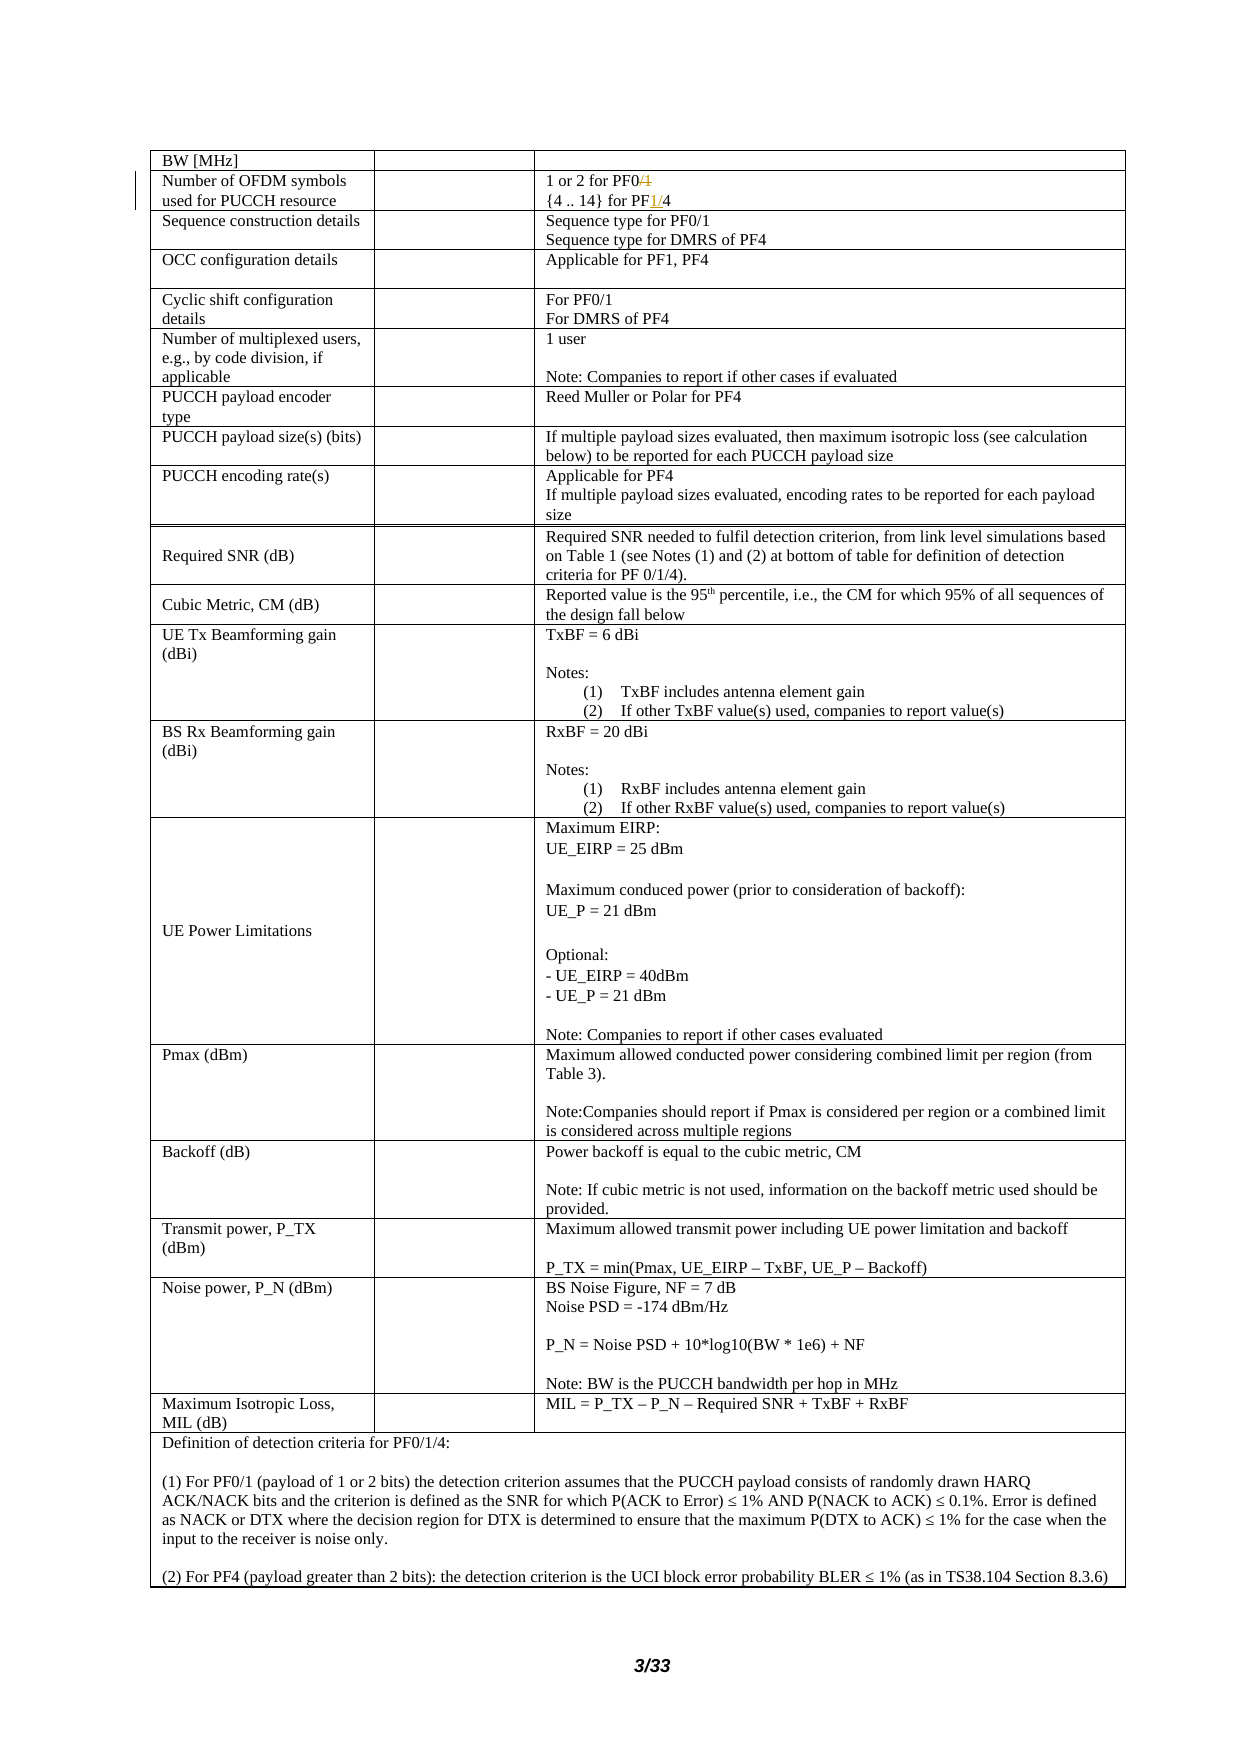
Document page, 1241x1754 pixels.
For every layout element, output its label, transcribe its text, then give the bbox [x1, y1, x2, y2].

table_cell Cyclic shift configuration details [151, 289, 374, 328]
table_cell Required SNR (dB) [151, 527, 374, 584]
table_cell Noise power, P_N (dBm) [151, 1278, 374, 1393]
table_cell [375, 721, 534, 817]
table_cell Cubic Metric, CM (dB) [151, 585, 374, 623]
table_cell Sequence construction details [151, 211, 374, 249]
table_cell Applicable for PF1, PF4 [535, 250, 1125, 288]
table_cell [535, 151, 1125, 170]
table_cell Definition of detection criteria for PF0/1/4: (1) For PF0/1 (payload of 1 or 2 bits) the detection criterion assumes that the PUCCH payload consists of randomly drawn HARQ ACK/NACK bits and the criterion is defined as the SNR for which P(ACK to Error) ≤ 1% AND P(NACK to ACK) ≤ 0.1%. Error is defined as NACK or DTX where the decision region for DTX is determined to ensure that the maximum P(DTX to ACK) ≤ 1% for the case when the input to the receiver is noise only. (2) For PF4 (payload greater than 2 bits): the detection criterion is the UCI block error probability BLER ≤ 1% (as in TS38.104 Section 8.3.6) [151, 1433, 1125, 1586]
table_cell [375, 289, 534, 328]
table_cell [375, 151, 534, 170]
table_cell Maximum Isotropic Loss, MIL (dB) [151, 1394, 374, 1432]
table_cell UE Tx Beamforming gain (dBi) [151, 625, 374, 720]
table_cell Number of multiplexed users, e.g., by code division, if applicable [151, 329, 374, 386]
table_cell [375, 250, 534, 288]
table_cell Number of OFDM symbols used for PUCCH resource [151, 171, 374, 209]
table_cell [375, 466, 534, 523]
table_cell [375, 625, 534, 720]
table_cell Backoff (dB) [151, 1141, 374, 1218]
table_cell PUCCH encoding rate(s) [151, 466, 374, 523]
table_cell Sequence type for PF0/1 Sequence type for DMRS of PF4 [535, 211, 1125, 249]
table_cell [375, 818, 534, 1043]
table_cell RxBF = 20 dBi Notes: RxBF includes antenna element gain If other RxBF value(s) used, companies to report value(s) [535, 721, 1125, 817]
table_cell [375, 585, 534, 623]
table_cell UE Power Limitations [151, 818, 374, 1043]
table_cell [151, 151, 374, 170]
table_cell PUCCH payload encoder type [151, 387, 374, 426]
table_cell Applicable for PF4 If multiple payload sizes evaluated, encoding rates to be reported for each payload size [535, 466, 1125, 523]
table_cell [375, 387, 534, 426]
table_cell [375, 211, 534, 249]
table_cell 1 user Note: Companies to report if other cases if evaluated [535, 329, 1125, 386]
table_cell Power backoff is equal to the cubic metric, CM Note: If cubic metric is not used, information on the backoff metric used should be provided. [535, 1141, 1125, 1218]
table_cell TxBF = 6 dBi Notes: TxBF includes antenna element gain If other TxBF value(s) used, companies to report value(s) [535, 625, 1125, 720]
table_cell Maximum allowed transmit power including UE power limitation and backoff P_TX = min(Pmax, UE_EIRP – TxBF, UE_P – Backoff) [535, 1219, 1125, 1277]
table_cell Required SNR needed to fulfil detection criterion, from link level simulations based on Table 1 (see Notes (1) and (2) at bottom of table for definition of detection criteria for PF 0/1/4). [535, 527, 1125, 584]
table_cell [375, 329, 534, 386]
table_cell MIL = P_TX – P_N – Required SNR + TxBF + RxBF [535, 1394, 1125, 1432]
table_cell For PF0/1 For DMRS of PF4 [535, 289, 1125, 328]
table_cell Pmax (dBm) [151, 1045, 374, 1140]
table_cell Transmit power, P_TX (dBm) [151, 1219, 374, 1277]
table_cell PUCCH payload size(s) (bits) [151, 427, 374, 465]
table_cell If multiple payload sizes evaluated, then maximum isotropic loss (see calculation below) to be reported for each PUCCH payload size [535, 427, 1125, 465]
table_cell [375, 1219, 534, 1277]
table_cell [375, 527, 534, 584]
table_cell [375, 1045, 534, 1140]
table_cell [375, 427, 534, 465]
table_cell [375, 1278, 534, 1393]
table_cell OCC configuration details [151, 250, 374, 288]
table_cell BS Rx Beamforming gain (dBi) [151, 721, 374, 817]
table_cell [375, 171, 534, 209]
table_cell Reported value is the 95th percentile, i.e., the CM for which 95% of all sequences of the design fall below [535, 585, 1125, 623]
table_cell Reed Muller or Polar for PF4 [535, 387, 1125, 426]
table_cell [375, 1141, 534, 1218]
table_cell [375, 1394, 534, 1432]
table_cell Maximum EIRP: UE_EIRP = 25 dBm Maximum conduced power (prior to consideration of backoff): UE_P = 21 dBm Optional: - UE_EIRP = 40dBm - UE_P = 21 dBm Note: Companies to report if other cases evaluated [535, 818, 1125, 1043]
table_cell BS Noise Figure, NF = 7 dB Noise PSD = -174 dBm/Hz P_N = Noise PSD + 10*log10(BW * 1e6) + NF Note: BW is the PUCCH bandwidth per hop in MHz [535, 1278, 1125, 1393]
table_cell Maximum allowed conducted power considering combined limit per region (from Table 3). Note:Companies should report if Pmax is considered per region or a combined limit is considered across multiple regions [535, 1045, 1125, 1140]
table_cell 1 or 2 for PF0 {4 .. 14} for PF4 [535, 171, 1125, 209]
